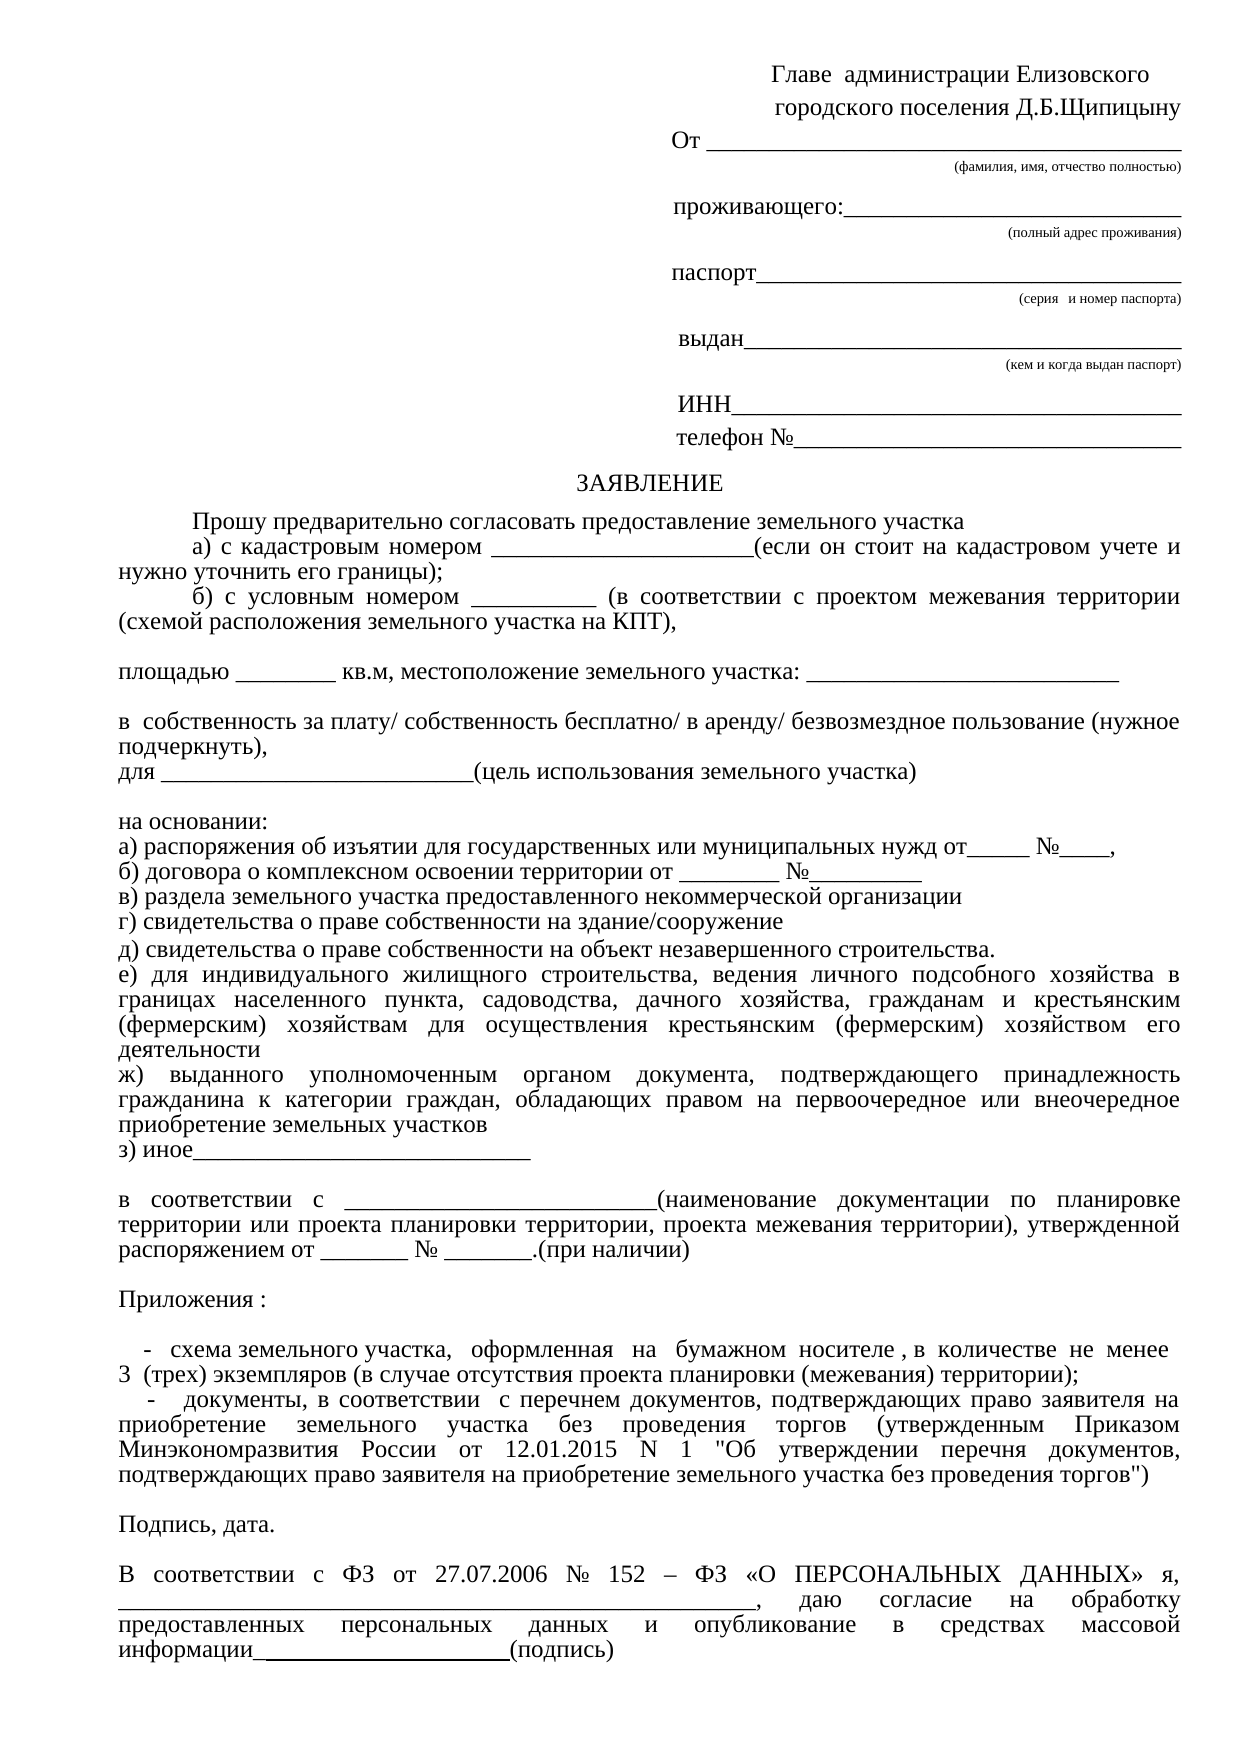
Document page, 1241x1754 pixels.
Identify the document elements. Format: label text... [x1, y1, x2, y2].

text д) свидетельства о праве собственности на объект незавершенного строительства. [118, 934, 1181, 963]
text в) раздела земельного участка предоставленного некоммерческой организации [118, 884, 1181, 909]
text выдан___________________________________ [561, 323, 1181, 352]
text Приложения : [118, 1288, 1181, 1313]
text в собственность за плату/ собственность бесплатно/ в аренду/ безвозмездное пользование (нужное подчеркнуть), [118, 709, 1181, 759]
text в соответствии с _________________________(наименование документации по планировке территории или проекта планировки территории, проекта межевания территории), утвержденной распоряжением от _______ № _______.(при наличии) [118, 1188, 1181, 1263]
text В соответствии с ФЗ от 27.07.2006 № 152 – ФЗ «О ПЕРСОНАЛЬНЫХ ДАННЫХ» я, ___________________________________________________, даю согласие на обработку предоставленных персональных данных и опубликование в средствах массовой информации____________________ (подпись) [118, 1563, 1181, 1663]
text паспорт__________________________________ [561, 257, 1181, 286]
text а) с кадастровым номером _____________________(если он стоит на кадастровом учете и нужно уточнить его границы); [118, 534, 1181, 584]
text Прошу предварительно согласовать предоставление земельного участка [118, 509, 1181, 534]
text Подпись, дата. [118, 1513, 1181, 1538]
text е) для индивидуального жилищного строительства, ведения личного подсобного хозяйства в границах населенного пункта, садоводства, дачного хозяйства, гражданам и крестьянским (фермерским) хозяйствам для осуществления крестьянским (фермерским) хозяйством его деятельности [118, 963, 1181, 1063]
text проживающего:___________________________ [561, 191, 1181, 220]
text г) свидетельства о праве собственности на здание/сооружение [118, 909, 1181, 934]
text а) распоряжения об изъятии для государственных или муниципальных нужд от_____ №____, [118, 834, 1181, 859]
text Главе администрации Елизовского [118, 59, 1181, 88]
text ИНН____________________________________ [561, 389, 1181, 418]
text площадью ________ кв.м, местоположение земельного участка: _________________________ [118, 659, 1181, 684]
text От ______________________________________ [118, 125, 1181, 154]
text ж) выданного уполномоченным органом документа, подтверждающего принадлежность гражданина к категории граждан, обладающих правом на первоочередное или внеочередное приобретение земельных участков [118, 1063, 1181, 1138]
text городского поселения Д.Б.Щипицыну [118, 92, 1181, 121]
text - документы, в соответствии с перечнем документов, подтверждающих право заявителя на приобретение земельного участка без проведения торгов (утвержденным Приказом Минэкономразвития России от 12.01.2015 N 1 "Об утверждении перечня документов, подтверждающих право заявителя на приобретение земельного участка без проведения торгов") [118, 1388, 1181, 1488]
text телефон №_______________________________ [561, 422, 1181, 451]
text (фамилия, имя, отчество полностью) [561, 158, 1181, 187]
text ЗАЯВЛЕНИЕ [118, 468, 1181, 497]
text для _________________________(цель использования земельного участка) [118, 759, 1181, 784]
text з) иное___________________________ [118, 1138, 1181, 1163]
text б) договора о комплексном освоении территории от ________ №_________ [118, 859, 1181, 884]
text - схема земельного участка, оформленная на бумажном носителе , в количестве не менее 3 (трех) экземпляров (в случае отсутствия проекта планировки (межевания) территории); [118, 1338, 1181, 1388]
text на основании: [118, 809, 1181, 834]
text б) с условным номером __________ (в соответствии с проектом межевания территории (схемой расположения земельного участка на КПТ), [118, 584, 1181, 634]
text (полный адрес проживания) [634, 224, 1181, 253]
text (серия и номер паспорта) [561, 290, 1181, 319]
text (кем и когда выдан паспорт) [561, 356, 1181, 385]
